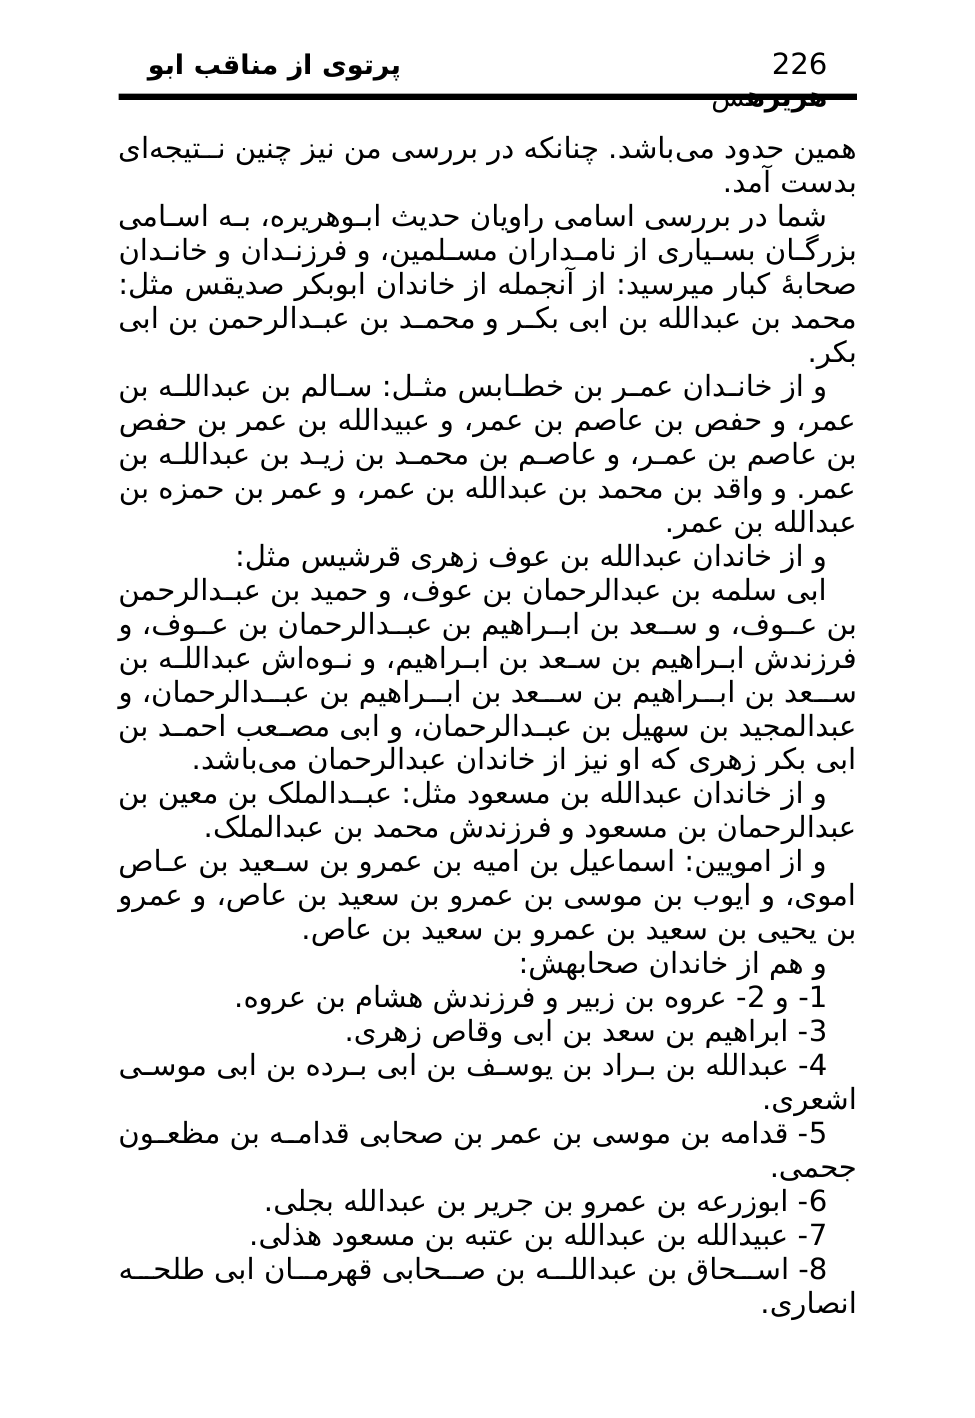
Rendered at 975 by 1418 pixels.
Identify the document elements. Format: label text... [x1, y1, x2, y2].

text 6- ابوزرعه بن عمرو بن جریر بن عبدالله بجلی. [118, 1184, 857, 1218]
text و هم از خاندان صحابهش: [118, 947, 857, 981]
text 3- ابراهیم بن سعد بن ابی وقاص زهری. [118, 1014, 857, 1048]
text 8- اسحاق بن عبدالله بن صحابی قهرمان ابی طلحه انصاری. [118, 1252, 857, 1320]
text و از خاندان عبدالله بن مسعود مثل: عبدالملک بن معین بن عبدالرحمان بن مسعود و فرزندش محمد بن عبدالملک. [118, 777, 857, 845]
text و از خاندان عبدالله بن عوف زهری قرشیس مثل: [118, 539, 857, 573]
text و از خاندان عمر بن خطابس مثل: سالم بن عبدالله بن عمر، و حفص بن عاصم بن عمر، و عبیدالله بن عمر بن حفص بن عاصم بن عمر، و عاصم بن محمد بن زید بن عبدالله بن عمر. و واقد بن محمد بن عبدالله بن عمر، و عمر بن حمزه بن عبدالله بن عمر. [118, 369, 857, 539]
text شما در بررسی اسامی راویان حدیث ابوهریره، به اسامی بزرگان بسیاری از نامداران مسلمین، و فرزندان و خاندان صحابۀ کبار میرسید: از آنجمله از خاندان ابوبکر صدیقس مثل: محمد بن عبدالله بن ابی بکر و محمد بن عبدالرحمن بن ابی‌ بکر. [118, 199, 857, 369]
text 7- عبیدالله بن عبدالله بن عتبه بن مسعود هذلی. [118, 1218, 857, 1252]
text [118, 132, 857, 199]
text ابی سلمه بن عبدالرحمان بن عوف، و حمید بن عبدالرحمن بن عوف، و سعد بن ابراهیم بن عبدالرحمان بن عوف، و فرزندش ابراهیم بن سعد بن ابراهیم، و نوه‌اش عبدالله بن سعد بن ابراهیم بن سعد بن ابراهیم بن عبدالرحمان، و عبدالمجید بن سهیل بن عبدالرحمان، و ابی مصعب احمد بن ابی بکر زهری که او نیز از خاندان عبدالرحمان می‌باشد. [118, 573, 857, 777]
text 1- و 2- عروه بن زبیر و فرزندش هشام بن عروه. [118, 981, 857, 1014]
text 5- قدامه بن موسی بن عمر بن صحابی قدامه بن مظعون جحمی. [118, 1116, 857, 1184]
text 4- عبدالله بن براد بن یوسف بن ابی برده بن ابی موسی اشعری. [118, 1048, 857, 1116]
text و از امویین: اسماعیل بن امیه بن عمرو بن سعید بن عاص اموی، و ایوب بن موسی بن عمرو بن سعید بن عاص، و عمرو بن یحیی بن سعید بن عمرو بن سعید بن عاص. [118, 845, 857, 947]
